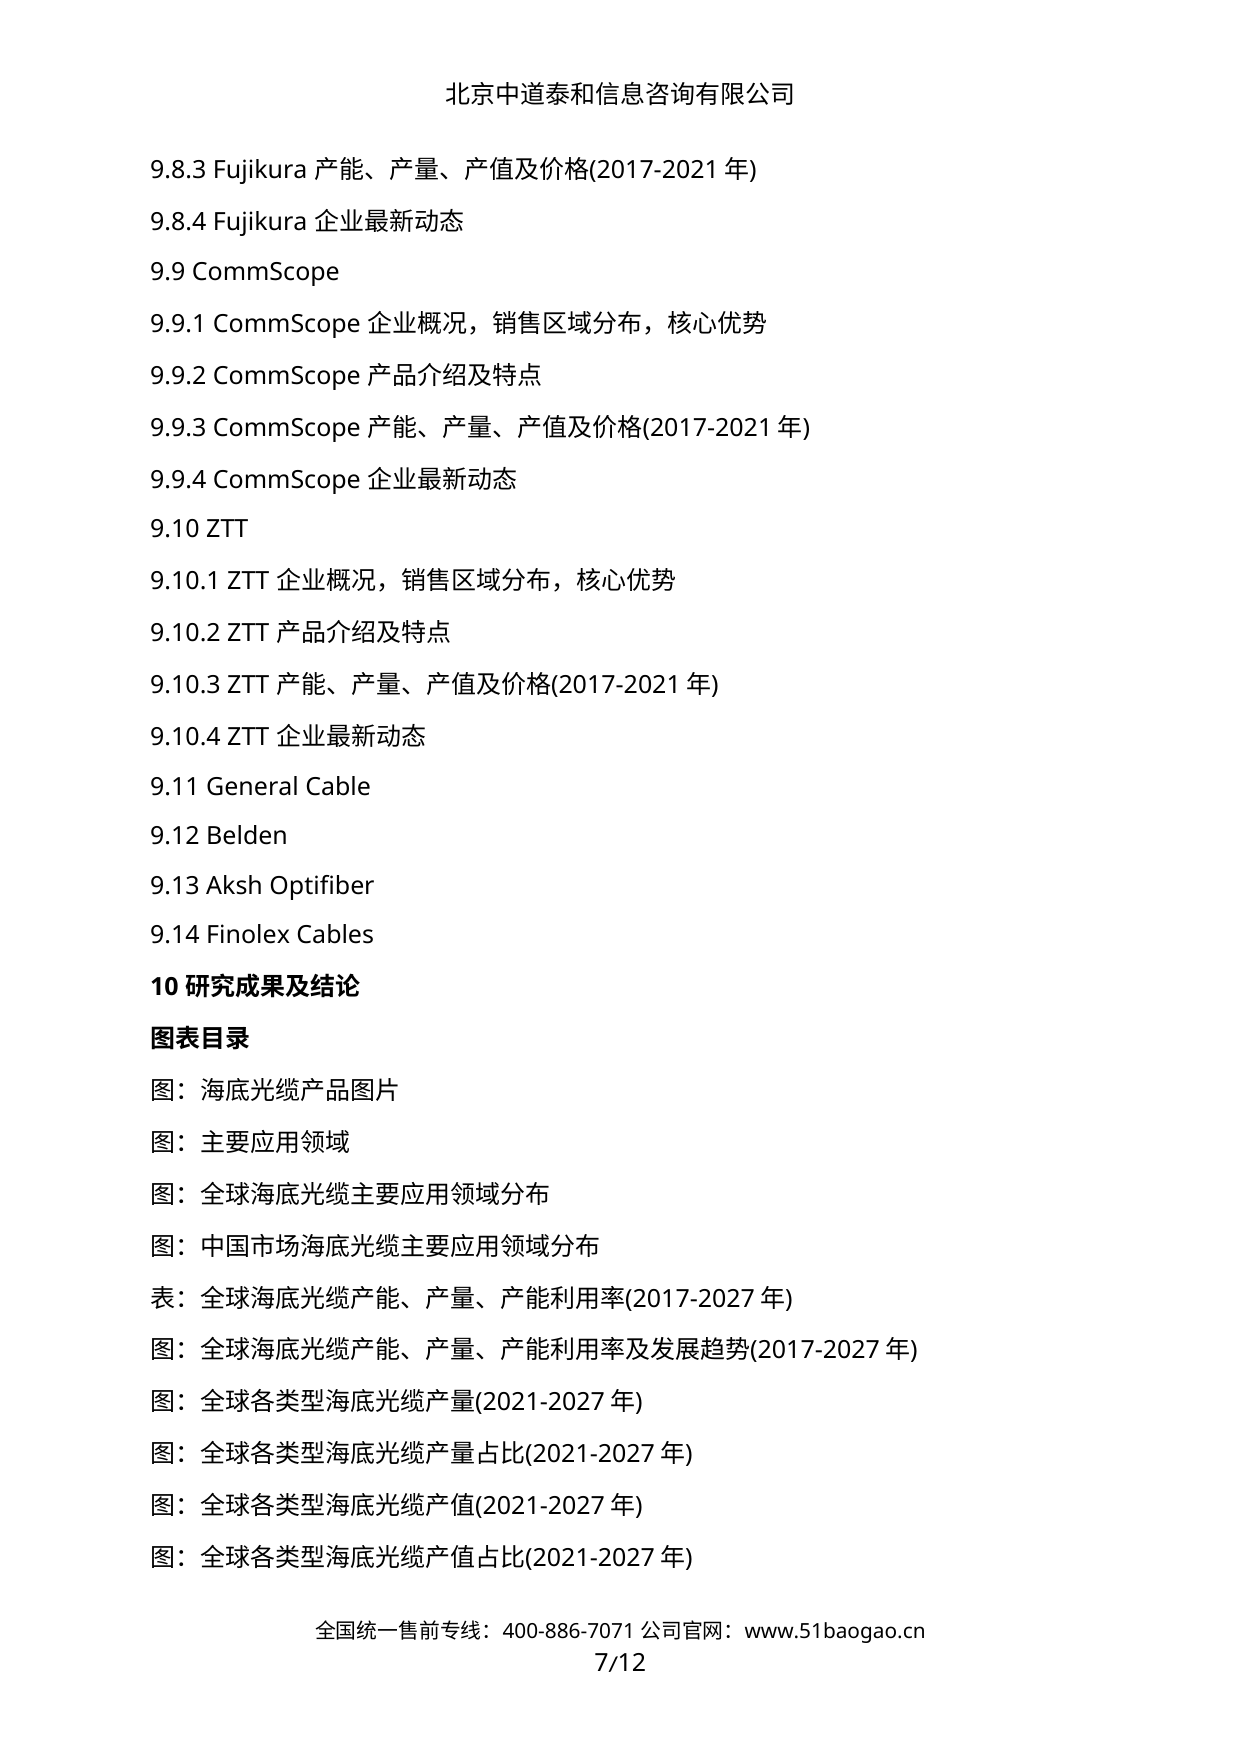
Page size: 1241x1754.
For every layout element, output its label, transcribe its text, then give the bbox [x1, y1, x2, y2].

text 图：全球各类型海底光缆产值占比(2021-2027年) [150, 1537, 1090, 1574]
text 图：全球各类型海底光缆产量占比(2021-2027年) [150, 1434, 1090, 1470]
text 图：全球各类型海底光缆产值(2021-2027年) [150, 1486, 1090, 1522]
text 9.9.4 CommScope 企业最新动态 [150, 459, 1090, 495]
text 10 研究成果及结论 [150, 967, 1090, 1003]
text 图：主要应用领域 [150, 1122, 1090, 1159]
text 9.8.4 Fujikura 企业最新动态 [150, 202, 1090, 238]
text 图：全球海底光缆产能、产量、产能利用率及发展趋势(2017-2027年) [150, 1330, 1090, 1366]
text 9.12 Belden [150, 818, 1090, 852]
text 9.13 Aksh Optifiber [150, 867, 1090, 902]
text 图：全球海底光缆主要应用领域分布 [150, 1174, 1090, 1211]
text 图：全球各类型海底光缆产量(2021-2027年) [150, 1382, 1090, 1418]
text 9.11 General Cable [150, 768, 1090, 802]
text 9.8.3 Fujikura 产能、产量、产值及价格(2017-2021年) [150, 150, 1090, 186]
text 9.9.1 CommScope 企业概况，销售区域分布，核心优势 [150, 303, 1090, 340]
text 9.14 Finolex Cables [150, 917, 1090, 951]
text 9.10.3 ZTT 产能、产量、产值及价格(2017-2021年) [150, 664, 1090, 701]
text 图：中国市场海底光缆主要应用领域分布 [150, 1226, 1090, 1262]
text 9.9 CommScope [150, 254, 1090, 288]
text 9.10 ZTT [150, 511, 1090, 545]
text 9.9.3 CommScope 产能、产量、产值及价格(2017-2021年) [150, 407, 1090, 443]
text 图表目录 [150, 1019, 1090, 1055]
text 9.10.1 ZTT 企业概况，销售区域分布，核心优势 [150, 561, 1090, 597]
text 表：全球海底光缆产能、产量、产能利用率(2017-2027年) [150, 1278, 1090, 1314]
text 9.10.4 ZTT 企业最新动态 [150, 716, 1090, 752]
text 图：海底光缆产品图片 [150, 1071, 1090, 1107]
text 9.9.2 CommScope 产品介绍及特点 [150, 355, 1090, 392]
text 9.10.2 ZTT 产品介绍及特点 [150, 612, 1090, 649]
